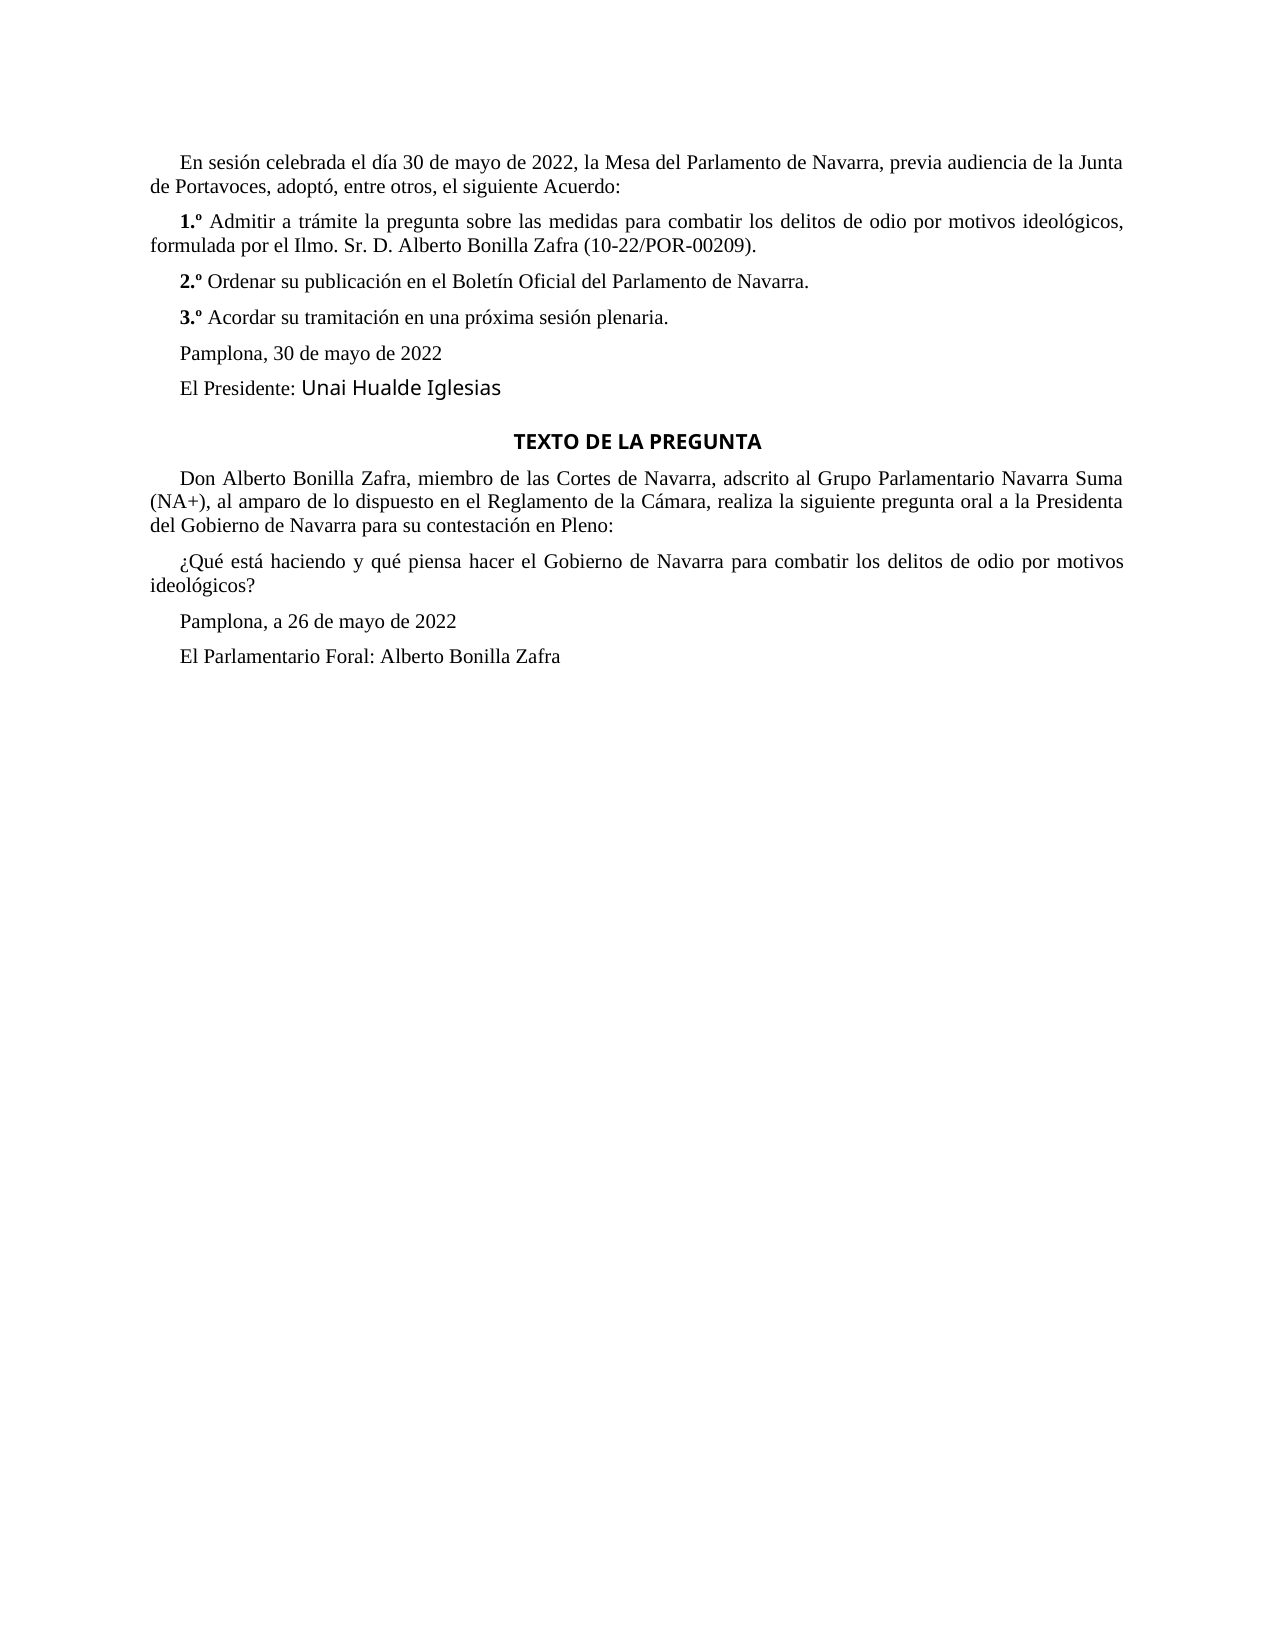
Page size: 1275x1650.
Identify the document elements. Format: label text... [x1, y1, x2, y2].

text ¿Qué está haciendo y qué piensa hacer el Gobierno de Navarra para combatir los delitos de odio por motivos ideológicos? [150, 549, 1125, 597]
text Pamplona, 30 de mayo de 2022 [150, 341, 1125, 365]
text 3.º Acordar su tramitación en una próxima sesión plenaria. [150, 305, 1125, 329]
text El Presidente: Unai Hualde Iglesias [150, 377, 1125, 401]
text El Parlamentario Foral: Alberto Bonilla Zafra [150, 645, 1125, 669]
text 2.º Ordenar su publicación en el Boletín Oficial del Parlamento de Navarra. [150, 269, 1125, 293]
text TEXTO DE LA PREGUNTA [150, 430, 1125, 454]
text Pamplona, a 26 de mayo de 2022 [150, 609, 1125, 633]
text 1.º Admitir a trámite la pregunta sobre las medidas para combatir los delitos de odio por motivos ideológicos, formulada por el Ilmo. Sr. D. Alberto Bonilla Zafra (10-22/POR-00209). [150, 210, 1125, 258]
text En sesión celebrada el día 30 de mayo de 2022, la Mesa del Parlamento de Navarra, previa audiencia de la Junta de Portavoces, adoptó, entre otros, el siguiente Acuerdo: [150, 150, 1125, 198]
text Don Alberto Bonilla Zafra, miembro de las Cortes de Navarra, adscrito al Grupo Parlamentario Navarra Suma (NA+), al amparo de lo dispuesto en el Reglamento de la Cámara, realiza la siguiente pregunta oral a la Presidenta del Gobierno de Navarra para su contestación en Pleno: [150, 466, 1125, 538]
